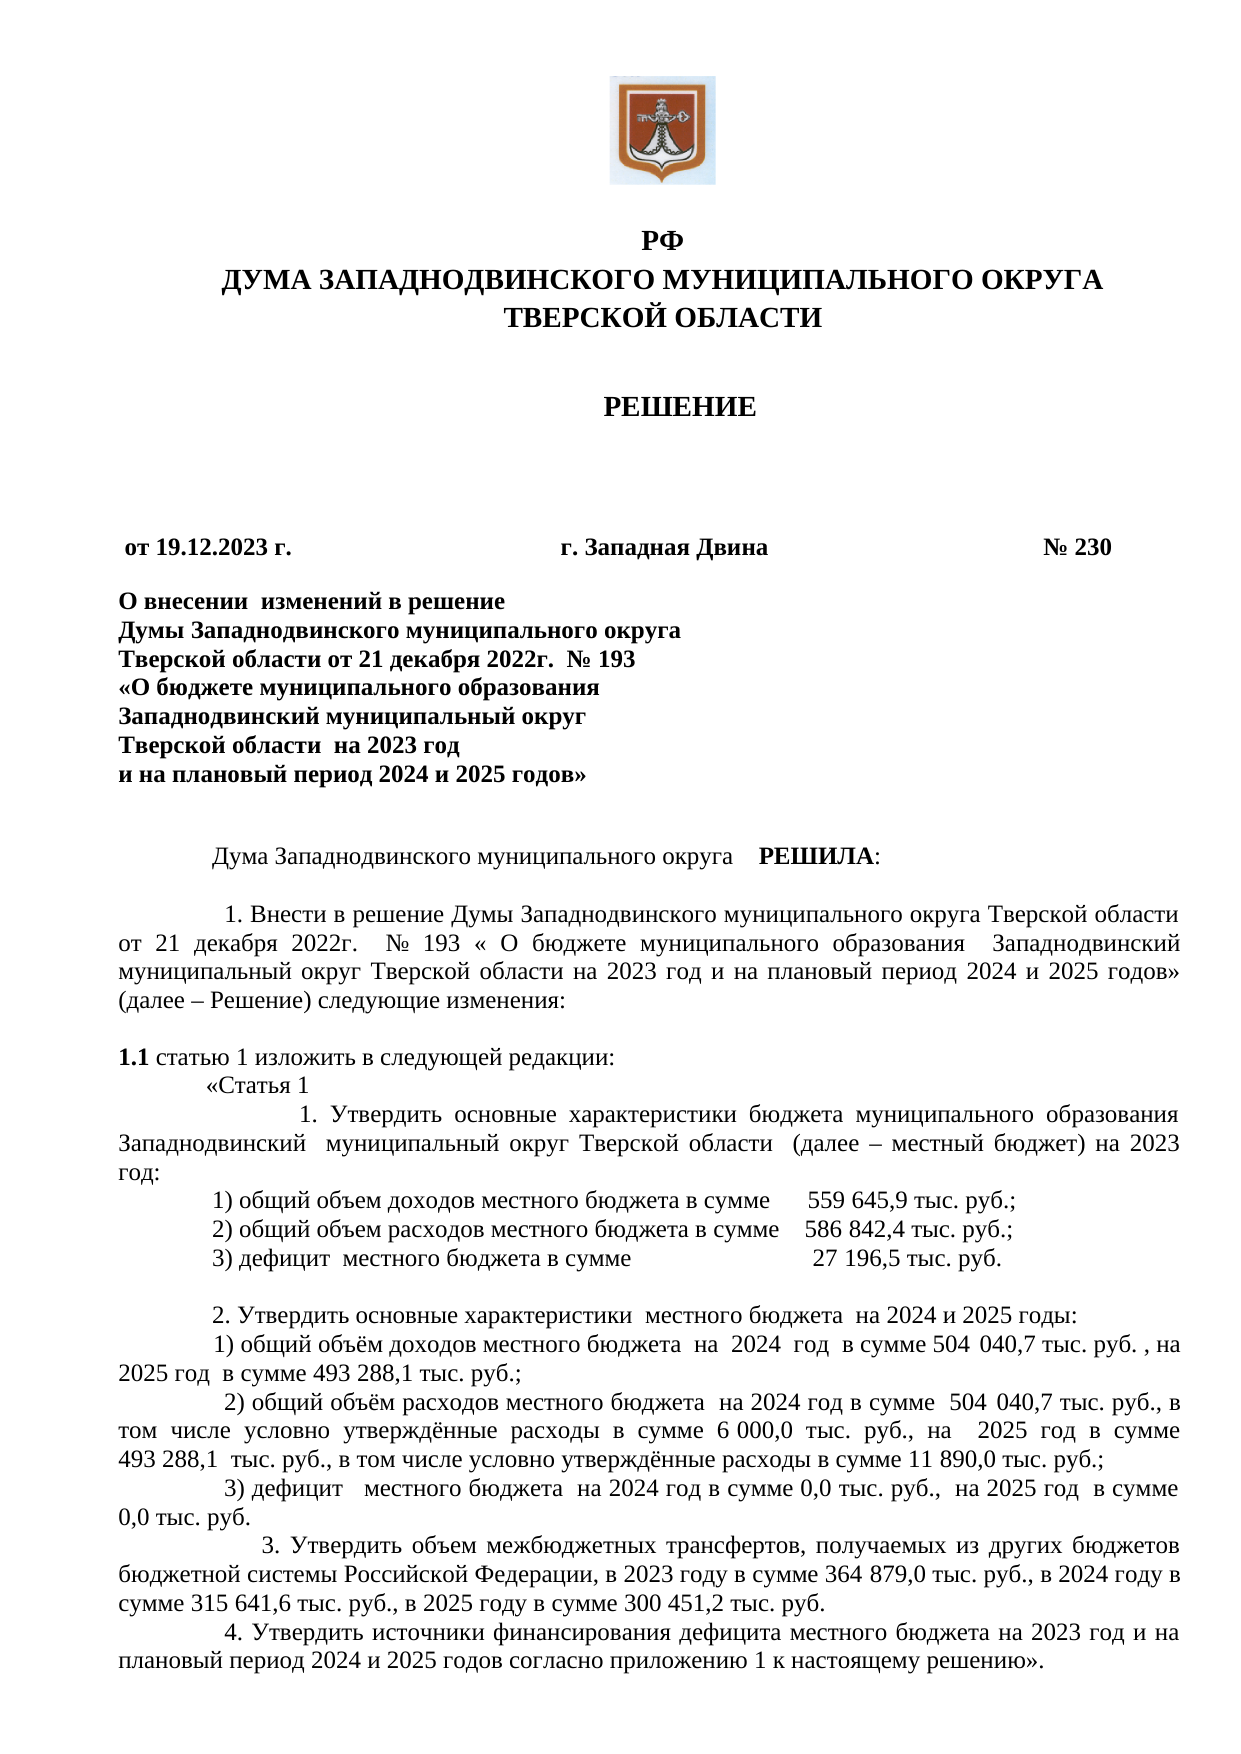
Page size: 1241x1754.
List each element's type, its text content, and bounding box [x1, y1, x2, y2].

text Дума Западнодвинского муниципального округа РЕШИЛА: [118, 841, 1181, 870]
text «Статья 1 [118, 1071, 1181, 1099]
text Западнодвинский муниципальный округ [118, 701, 1181, 730]
text от 19.12.2023 г. г. Западная Двина № 230 [118, 532, 1181, 561]
text Тверской области от 21 декабря 2022г. № 193 [118, 644, 1181, 672]
text 3) дефицит местного бюджета на 2024 год в сумме 0,0 тыс. руб., на 2025 год в сумме 0,0 тыс. руб. [118, 1473, 1181, 1531]
text 2) общий объем расходов местного бюджета в сумме 586 842,4 тыс. руб.; [118, 1214, 1181, 1243]
text Тверской области на 2023 год [118, 730, 1181, 759]
text Думы Западнодвинского муниципального округа [118, 615, 1181, 644]
text 1. Внести в решение Думы Западнодвинского муниципального округа Тверской области от 21 декабря 2022г. № 193 « О бюджете муниципального образования Западнодвинский муниципальный округ Тверской области на 2023 год и на плановый период 2024 и 2025 годов» (далее – Решение) следующие изменения: [118, 899, 1181, 1014]
text 1) общий объем доходов местного бюджета в сумме 559 645,9 тыс. руб.; [118, 1186, 1181, 1214]
text 1. Утвердить основные характеристики бюджета муниципального образования Западнодвинский муниципальный округ Тверской области (далее – местный бюджет) на 2023 год: [118, 1099, 1181, 1186]
text «О бюджете муниципального образования [118, 672, 1181, 701]
text 3. Утвердить объем межбюджетных трансфертов, получаемых из других бюджетов бюджетной системы Российской Федерации, в 2023 году в сумме 364 879,0 тыс. руб., в 2024 году в сумме 315 641,6 тыс. руб., в 2025 году в сумме 300 451,2 тыс. руб. [118, 1531, 1181, 1617]
text 3) дефицит местного бюджета в сумме 27 196,5 тыс. руб. [118, 1243, 1181, 1272]
text и на плановый период 2024 и 2025 годов» [118, 759, 1181, 787]
text 2. Утвердить основные характеристики местного бюджета на 2024 и 2025 годы: [118, 1301, 1181, 1329]
text О внесении изменений в решение [118, 586, 1181, 615]
text 4. Утвердить источники финансирования дефицита местного бюджета на 2023 год и на плановый период 2024 и 2025 годов согласно приложению 1 к настоящему решению». [118, 1617, 1181, 1674]
table_header РФ ДУМА ЗАПАДНОДВИНСКОГО МУНИЦИПАЛЬНОГО ОКРУГА ТВЕРСКОЙ ОБЛАСТИ РЕШЕНИЕ [118, 77, 1207, 448]
text 2) общий объём расходов местного бюджета на 2024 год в сумме 504 040,7 тыс. руб., в том числе условно утверждённые расходы в сумме 6 000,0 тыс. руб., на 2025 год в сумме 493 288,1 тыс. руб., в том числе условно утверждённые расходы в сумме 11 890,0 тыс. руб.; [118, 1387, 1181, 1473]
picture [609, 76, 716, 185]
text 1) общий объём доходов местного бюджета на 2024 год в сумме 504 040,7 тыс. руб. , на 2025 год в сумме 493 288,1 тыс. руб.; [118, 1329, 1181, 1387]
text 1.1 статью 1 изложить в следующей редакции: [118, 1042, 1181, 1071]
